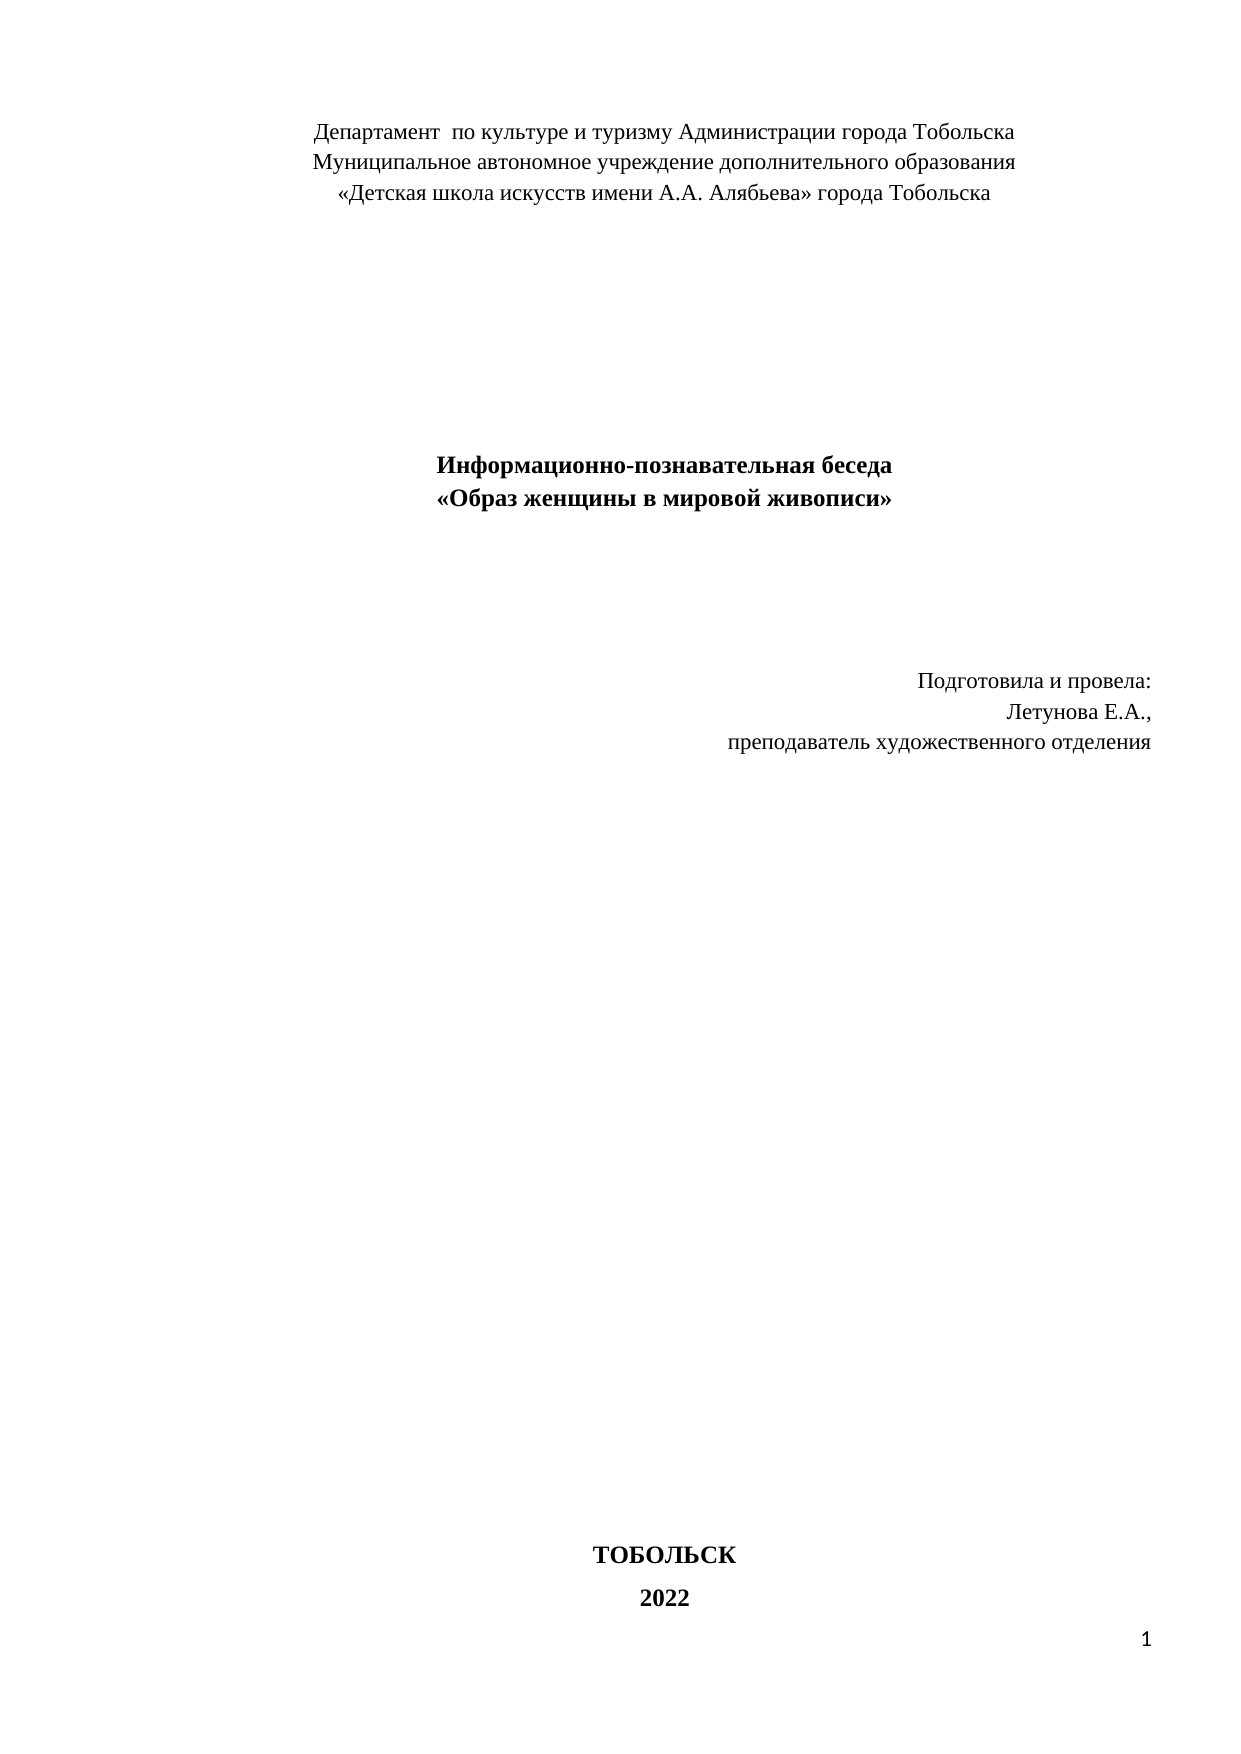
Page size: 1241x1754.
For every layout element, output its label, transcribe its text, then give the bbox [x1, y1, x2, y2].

text «Образ женщины в мировой живописи» [177, 483, 1152, 512]
text преподаватель художественного отделения [679, 728, 1152, 754]
text «Детская школа искусств имени А.А. Алябьева» города Тобольска [177, 178, 1152, 205]
text Информационно-познавательная беседа [177, 450, 1152, 479]
text Муниципальное автономное учреждение дополнительного образования [177, 148, 1152, 175]
text 2022 [177, 1583, 1152, 1612]
text ТОБОЛЬСК [177, 1540, 1152, 1569]
text Подготовила и провела: [679, 667, 1152, 694]
text Летунова Е.А., [679, 698, 1152, 724]
text Департамент по культуре и туризму Администрации города Тобольска [177, 118, 1152, 144]
